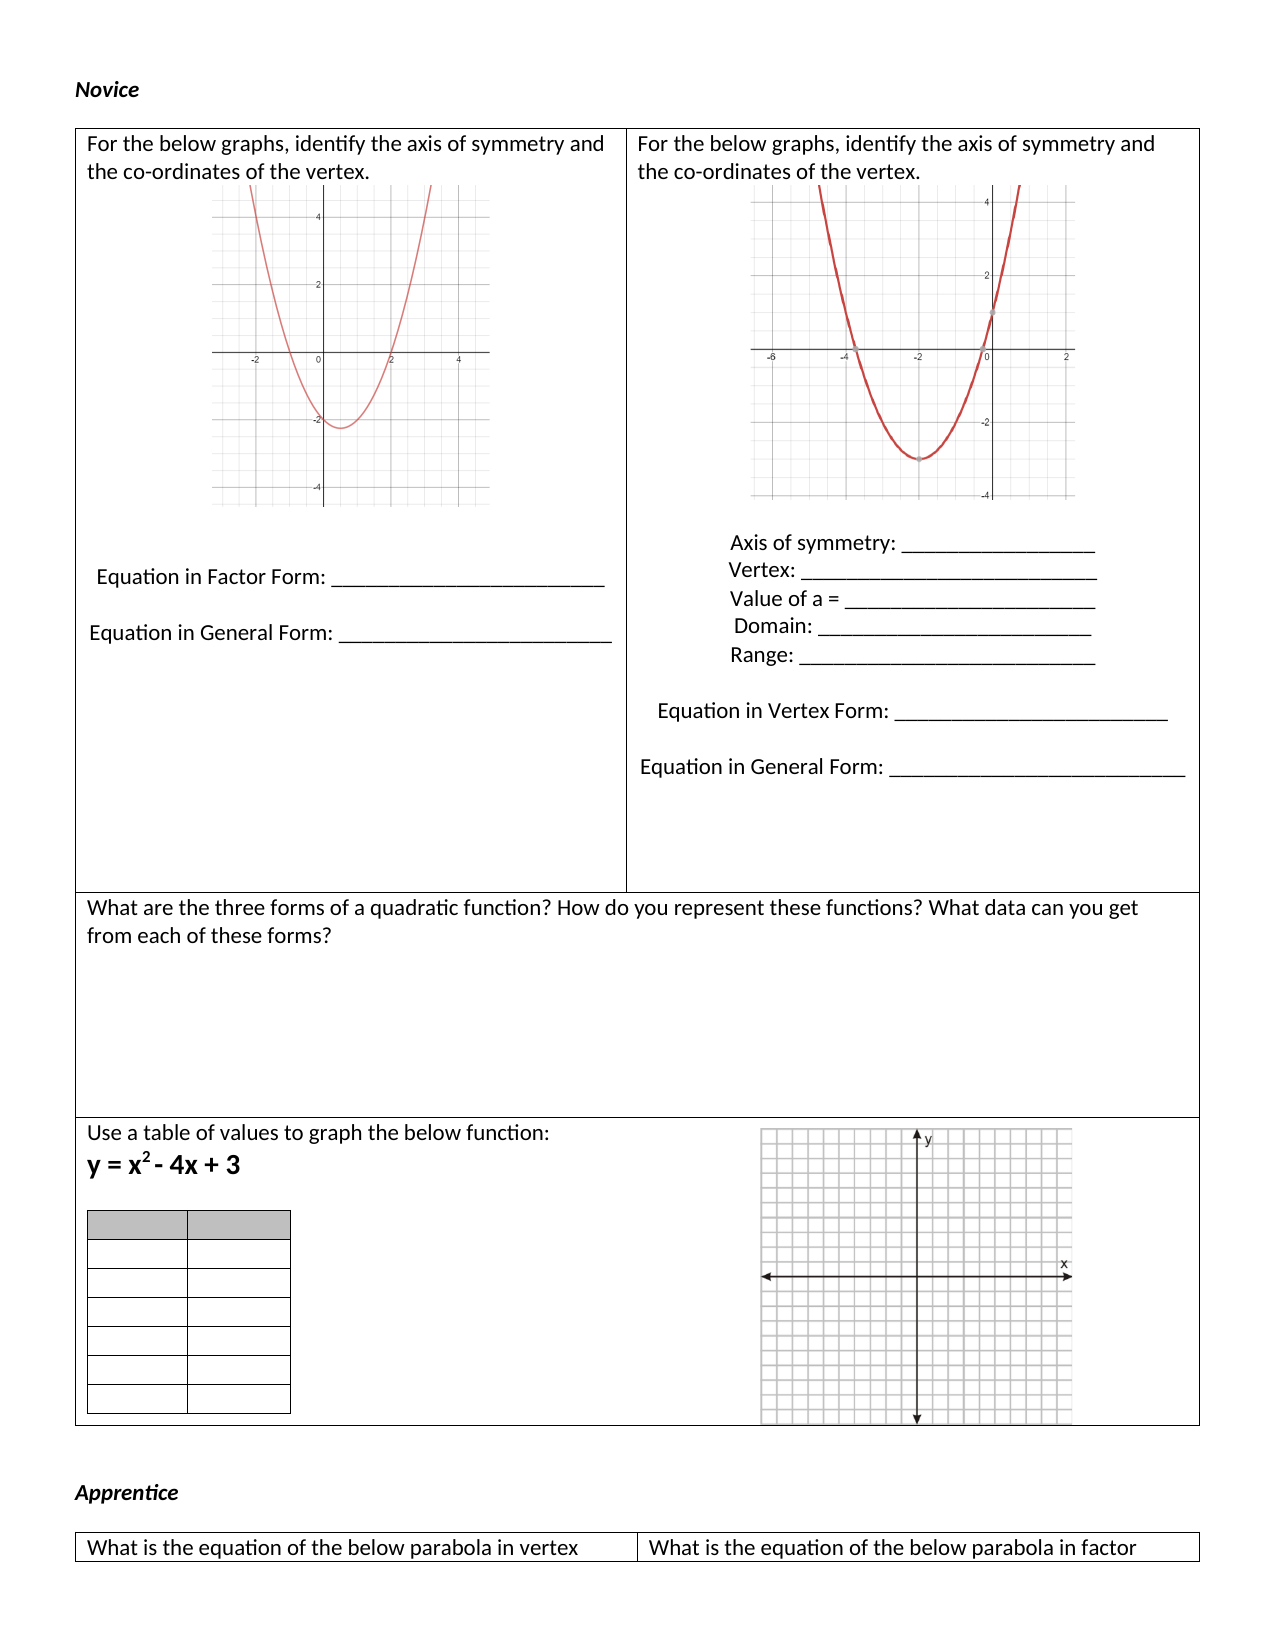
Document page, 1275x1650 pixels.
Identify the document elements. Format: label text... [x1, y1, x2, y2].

table_cell Use a table of values to graph the below function: y = x2 - 4x + 3 [76, 1118, 1199, 1424]
table_header For the below graphs, identify the axis of symmetry and the co-ordinates of the vertex. Axis of symmetry: _________________ Vertex: __________________________ Value of a = ______________________ Domain: ________________________ Range: __________________________ Equation in Vertex Form: ________________________ Equation in General Form: __________________________ [627, 129, 1199, 892]
picture [212, 185, 490, 507]
table_header For the below graphs, identify the axis of symmetry and the co-ordinates of the vertex. Equation in Factor Form: ________________________ Equation in General Form: ________________________ [76, 129, 626, 892]
table_cell What are the three forms of a quadratic function? How do you represent these functions? What data can you get from each of these forms? [76, 893, 1199, 1117]
picture [750, 185, 1076, 500]
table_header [638, 1533, 1199, 1561]
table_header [76, 1533, 637, 1561]
text Apprentice [75, 1478, 1200, 1507]
text Novice [75, 75, 1200, 103]
picture [760, 1128, 1073, 1425]
